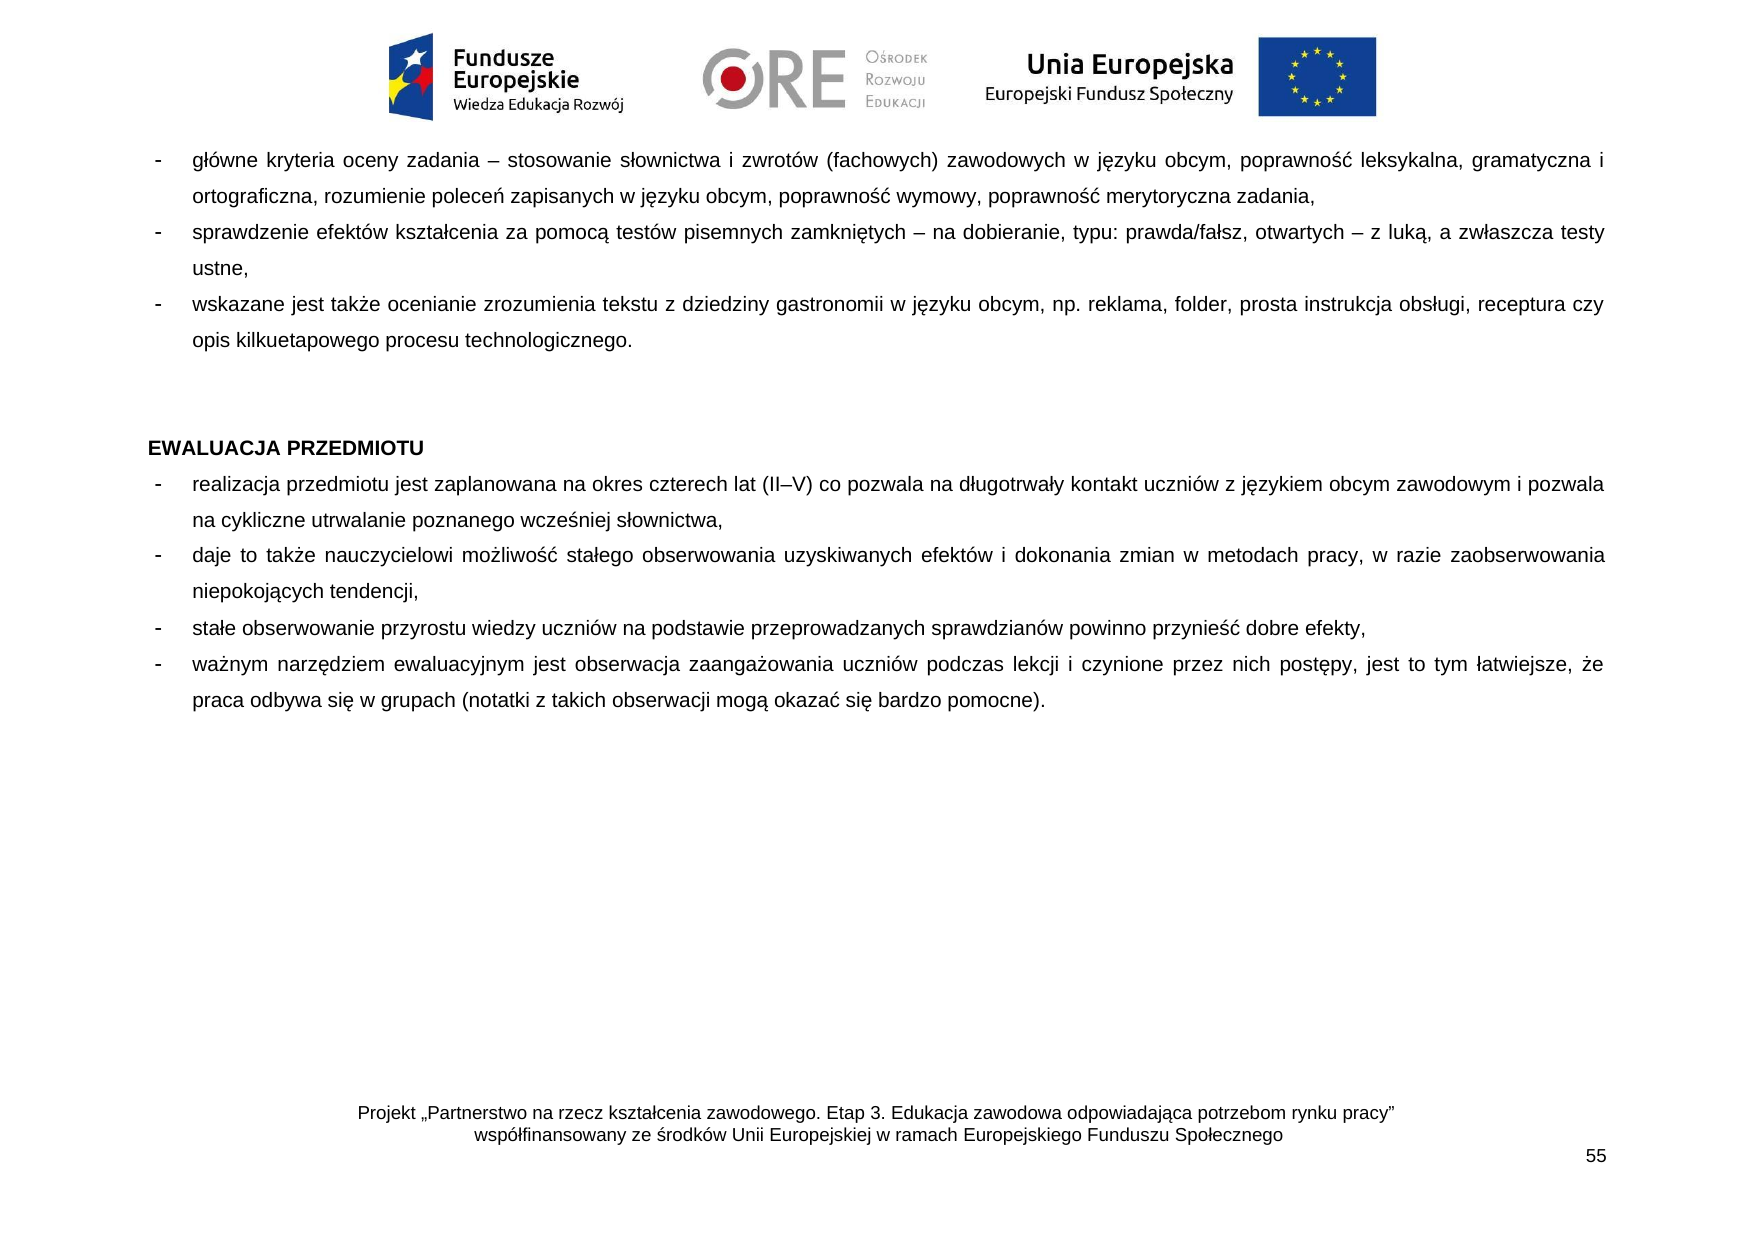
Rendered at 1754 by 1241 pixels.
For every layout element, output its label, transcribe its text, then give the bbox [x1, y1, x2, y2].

list daje to także nauczycielowi możliwość stałego obserwowania uzyskiwanych efektów i dokonania zmian w metodach pracy, w razie zaobserwowania niepokojących tendencji, [154, 543, 1606, 603]
list realizacja przedmiotu jest zaplanowana na okres czterech lat (II–V) co pozwala na długotrwały kontakt uczniów z językiem obcym zawodowym i pozwala na cykliczne utrwalanie poznanego wcześniej słownictwa, [154, 471, 1606, 531]
list stałe obserwowanie przyrostu wiedzy uczniów na podstawie przeprowadzanych sprawdzianów powinno przynieść dobre efekty, [154, 615, 1606, 639]
list ważnym narzędziem ewaluacyjnym jest obserwacja zaangażowania uczniów podczas lekcji i czynione przez nich postępy, jest to tym łatwiejsze, że praca odbywa się w grupach (notatki z takich obserwacji mogą okazać się bardzo pomocne). [154, 651, 1606, 711]
list główne kryteria oceny zadania – stosowanie słownictwa i zwrotów (fachowych) zawodowych w języku obcym, poprawność leksykalna, gramatyczna i ortograficzna, rozumienie poleceń zapisanych w języku obcym, poprawność wymowy, poprawność merytoryczna zadania, [154, 148, 1606, 208]
list wskazane jest także ocenianie zrozumienia tekstu z dziedziny gastronomii w języku obcym, np. reklama, folder, prosta instrukcja obsługi, receptura czy opis kilkuetapowego procesu technologicznego. [154, 292, 1606, 352]
list sprawdzenie efektów kształcenia za pomocą testów pisemnych zamkniętych – na dobieranie, typu: prawda/fałsz, otwartych – z luką, a zwłaszcza testy ustne, [154, 219, 1606, 279]
picture [367, 11, 1403, 142]
text EWALUACJA PRZEDMIOTU [148, 435, 1606, 459]
